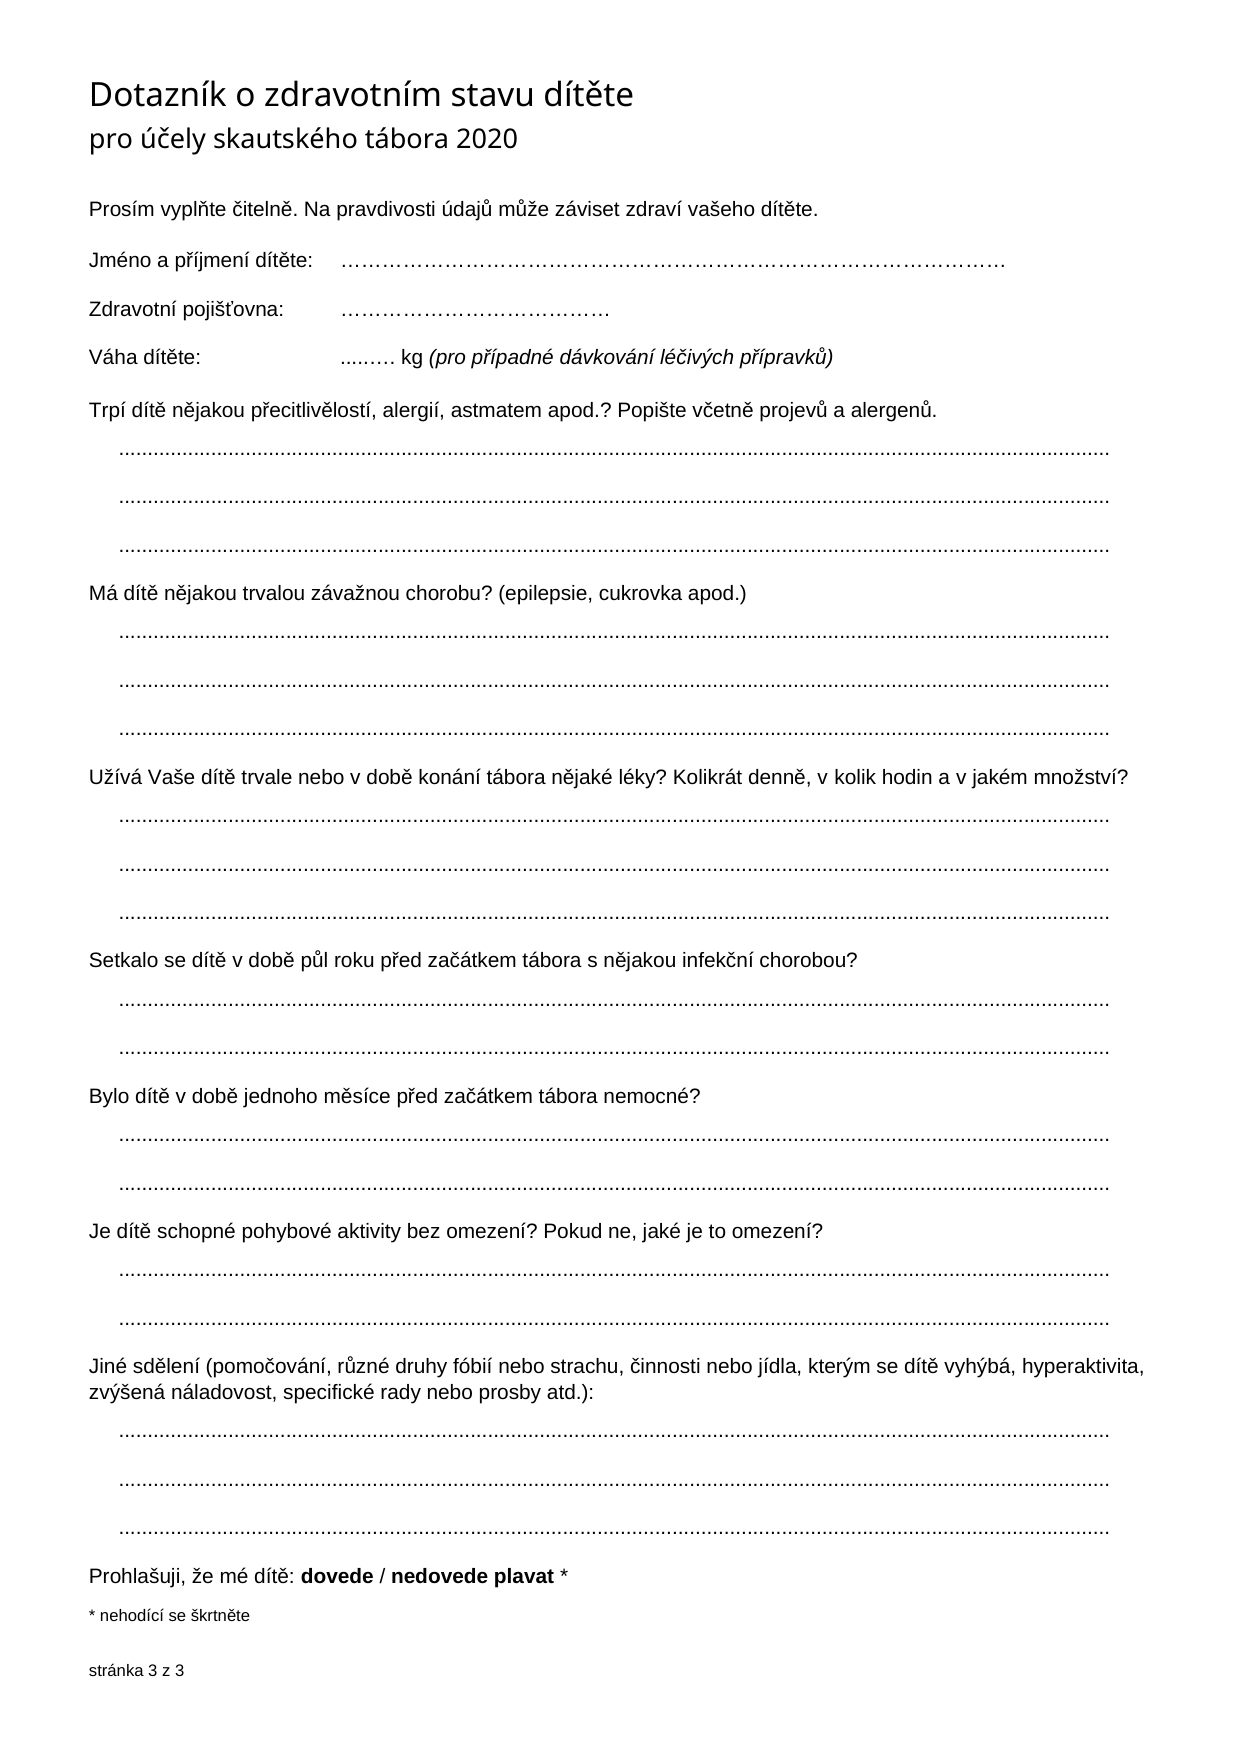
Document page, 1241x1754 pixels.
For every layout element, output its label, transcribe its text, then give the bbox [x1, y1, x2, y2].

subtitle Dotazník o zdravotním stavu dítěte [89, 71, 1152, 116]
text Trpí dítě nějakou přecitlivělostí, alergií, astmatem apod.? Popište včetně projevů a alergenů. [89, 397, 1152, 421]
text ............................................................................................................................................................................ [118, 1035, 1122, 1059]
text ............................................................................................................................................................................ [118, 1257, 1122, 1281]
text ............................................................................................................................................................................ [118, 1467, 1122, 1491]
text Prosím vyplňte čitelně. Na pravdivosti údajů může záviset zdraví vašeho dítěte. [89, 197, 1152, 221]
text ............................................................................................................................................................................ [118, 900, 1122, 924]
text ............................................................................................................................................................................ [118, 1306, 1122, 1329]
text ............................................................................................................................................................................ [118, 987, 1122, 1011]
text ............................................................................................................................................................................ [118, 436, 1122, 460]
text ............................................................................................................................................................................ [118, 803, 1122, 827]
text Váha dítěte: .....…. kg (pro případné dávkování léčivých přípravků) [89, 345, 1152, 369]
text ............................................................................................................................................................................ [118, 716, 1122, 740]
text Bylo dítě v době jednoho měsíce před začátkem tábora nemocné? [89, 1083, 1152, 1107]
text ............................................................................................................................................................................ [118, 484, 1122, 508]
text Jiné sdělení (pomočování, různé druhy fóbií nebo strachu, činnosti nebo jídla, kterým se dítě vyhýbá, hyperaktivita, zvýšená náladovost, specifické rady nebo prosby atd.): [89, 1354, 1152, 1404]
text ............................................................................................................................................................................ [118, 619, 1122, 643]
text Zdravotní pojišťovna: ………………………………… [89, 296, 1152, 320]
text Má dítě nějakou trvalou závažnou chorobu? (epilepsie, cukrovka apod.) [89, 581, 1152, 605]
text Prohlašuji, že mé dítě: dovede / nedovede plavat * [89, 1563, 1152, 1587]
text ............................................................................................................................................................................ [118, 1515, 1122, 1539]
text ............................................................................................................................................................................ [118, 1122, 1122, 1146]
subtitle pro účely skautského tábora 2020 [89, 120, 1152, 157]
text * nehodící se škrtněte [89, 1606, 1152, 1625]
text ............................................................................................................................................................................ [118, 533, 1122, 557]
text Je dítě schopné pohybové aktivity bez omezení? Pokud ne, jaké je to omezení? [89, 1219, 1152, 1243]
text ............................................................................................................................................................................ [118, 1418, 1122, 1442]
text ............................................................................................................................................................................ [118, 1170, 1122, 1194]
text Užívá Vaše dítě trvale nebo v době konání tábora nějaké léky? Kolikrát denně, v kolik hodin a v jakém množství? [89, 765, 1152, 789]
text Setkalo se dítě v době půl roku před začátkem tábora s nějakou infekční chorobou? [89, 948, 1152, 972]
text ............................................................................................................................................................................ [118, 851, 1122, 875]
text Jméno a příjmení dítěte: …………………………………………………………………………………… [89, 248, 1152, 272]
text ............................................................................................................................................................................ [118, 668, 1122, 692]
